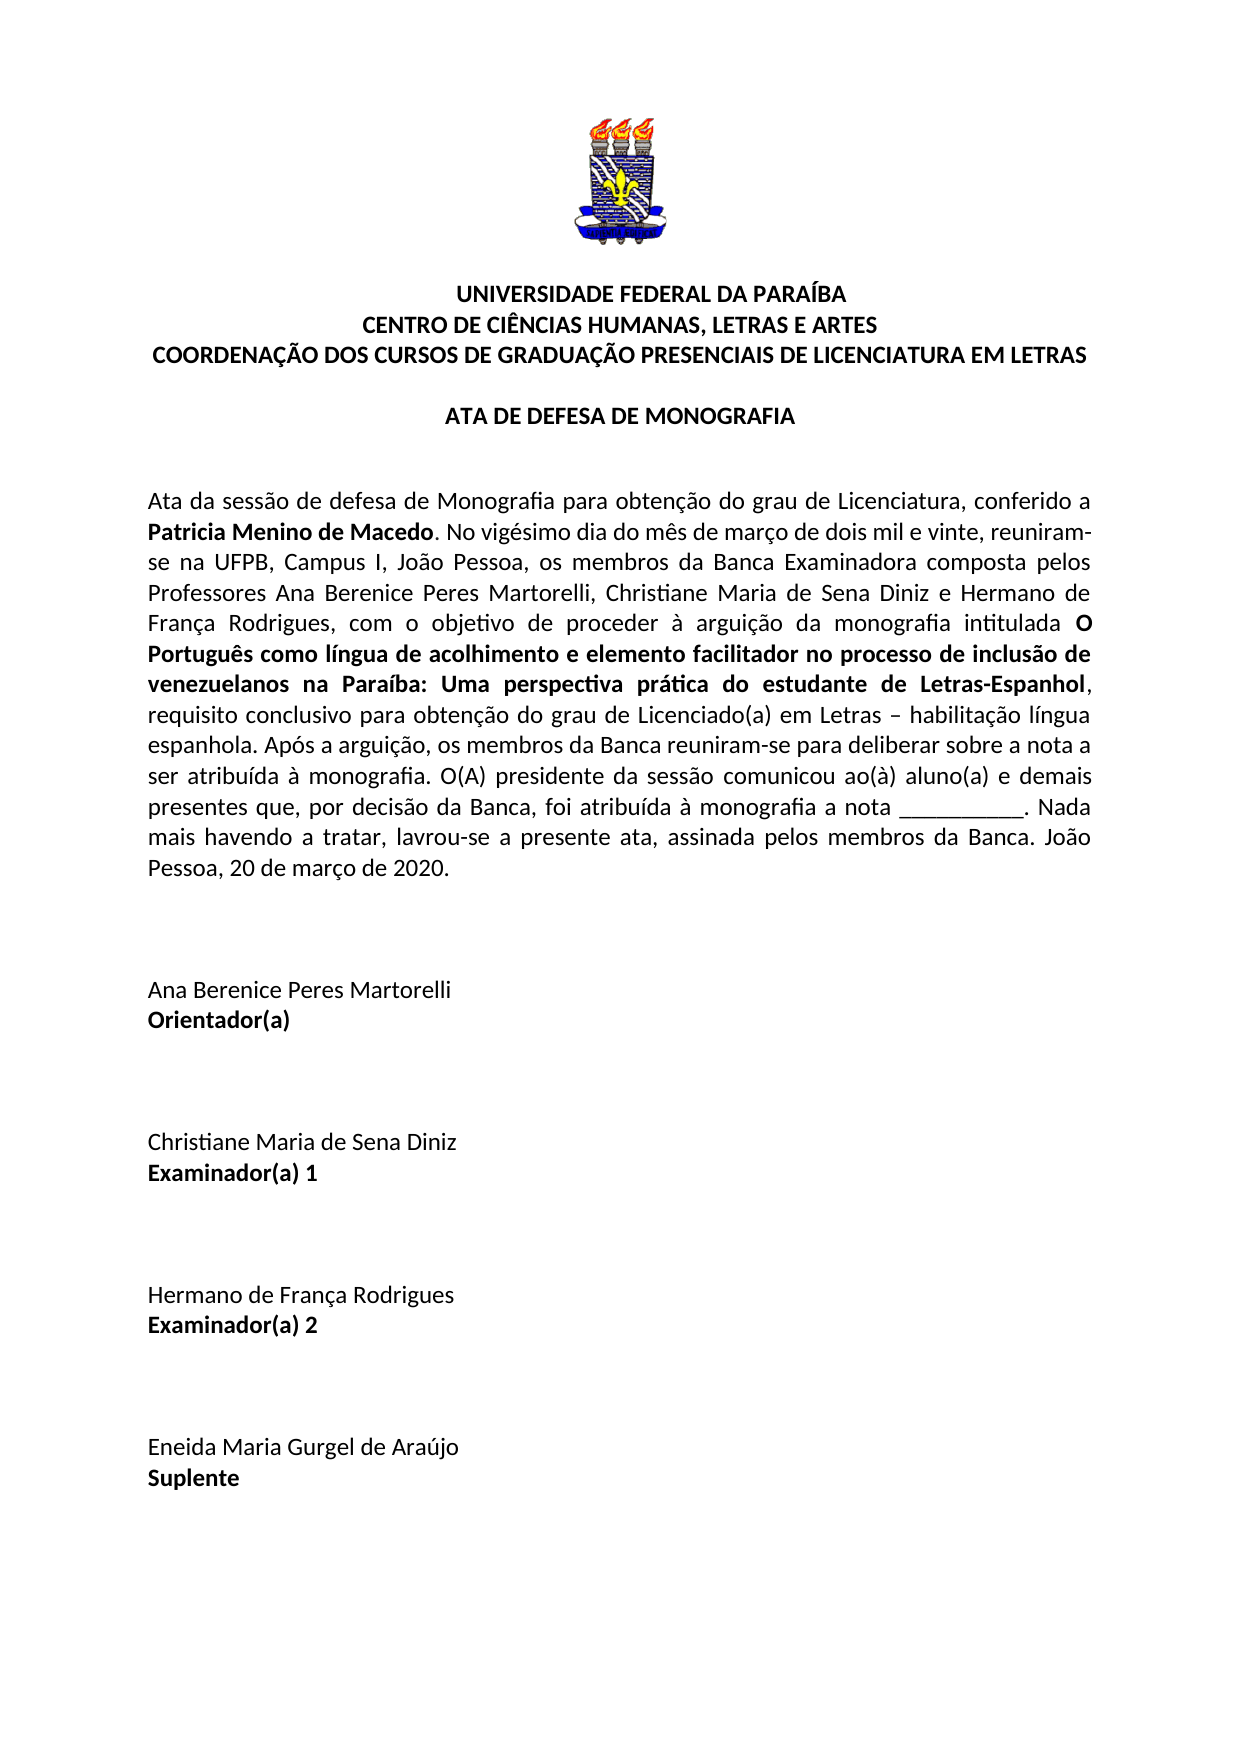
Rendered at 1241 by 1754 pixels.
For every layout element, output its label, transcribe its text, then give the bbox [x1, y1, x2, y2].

text CENTRO DE CIÊNCIAS HUMANAS, LETRAS E ARTES [148, 309, 1092, 339]
text COORDENAÇÃO DOS CURSOS DE GRADUAÇÃO PRESENCIAIS DE LICENCIATURA EM LETRAS [148, 339, 1092, 370]
text Ana Berenice Peres Martorelli [148, 974, 1092, 1004]
picture [574, 118, 667, 245]
text Christiane Maria de Sena Diniz [148, 1126, 1092, 1157]
text Suplente [148, 1462, 1092, 1493]
text Orientador(a) [148, 1004, 1092, 1035]
text Eneida Maria Gurgel de Araújo [148, 1432, 1092, 1462]
text Examinador(a) 2 [148, 1309, 1092, 1340]
text Ata da sessão de defesa de Monografia para obtenção do grau de Licenciatura, conferido a Patricia Menino de Macedo. No vigésimo dia do mês de março de dois mil e vinte, reuniram-se na UFPB, Campus I, João Pessoa, os membros da Banca Examinadora composta pelos Professores Ana Berenice Peres Martorelli, Christiane Maria de Sena Diniz e Hermano de França Rodrigues, com o objetivo de proceder à arguição da monografia intitulada O Português como língua de acolhimento e elemento facilitador no processo de inclusão de venezuelanos na Paraíba: Uma perspectiva prática do estudante de Letras-Espanhol, requisito conclusivo para obtenção do grau de Licenciado(a) em Letras – habilitação língua espanhola. Após a arguição, os membros da Banca reuniram-se para deliberar sobre a nota a ser atribuída à monografia. O(A) presidente da sessão comunicou ao(à) aluno(a) e demais presentes que, por decisão da Banca, foi atribuída à monografia a nota __________. Nada mais havendo a tratar, lavrou-se a presente ata, assinada pelos membros da Banca. João Pessoa, 20 de março de 2020. [148, 485, 1092, 882]
text Hermano de França Rodrigues [148, 1279, 1092, 1309]
text UNIVERSIDADE FEDERAL DA PARAÍBA [148, 278, 1092, 309]
text Examinador(a) 1 [148, 1157, 1092, 1187]
text ATA DE DEFESA DE MONOGRAFIA [148, 400, 1092, 431]
